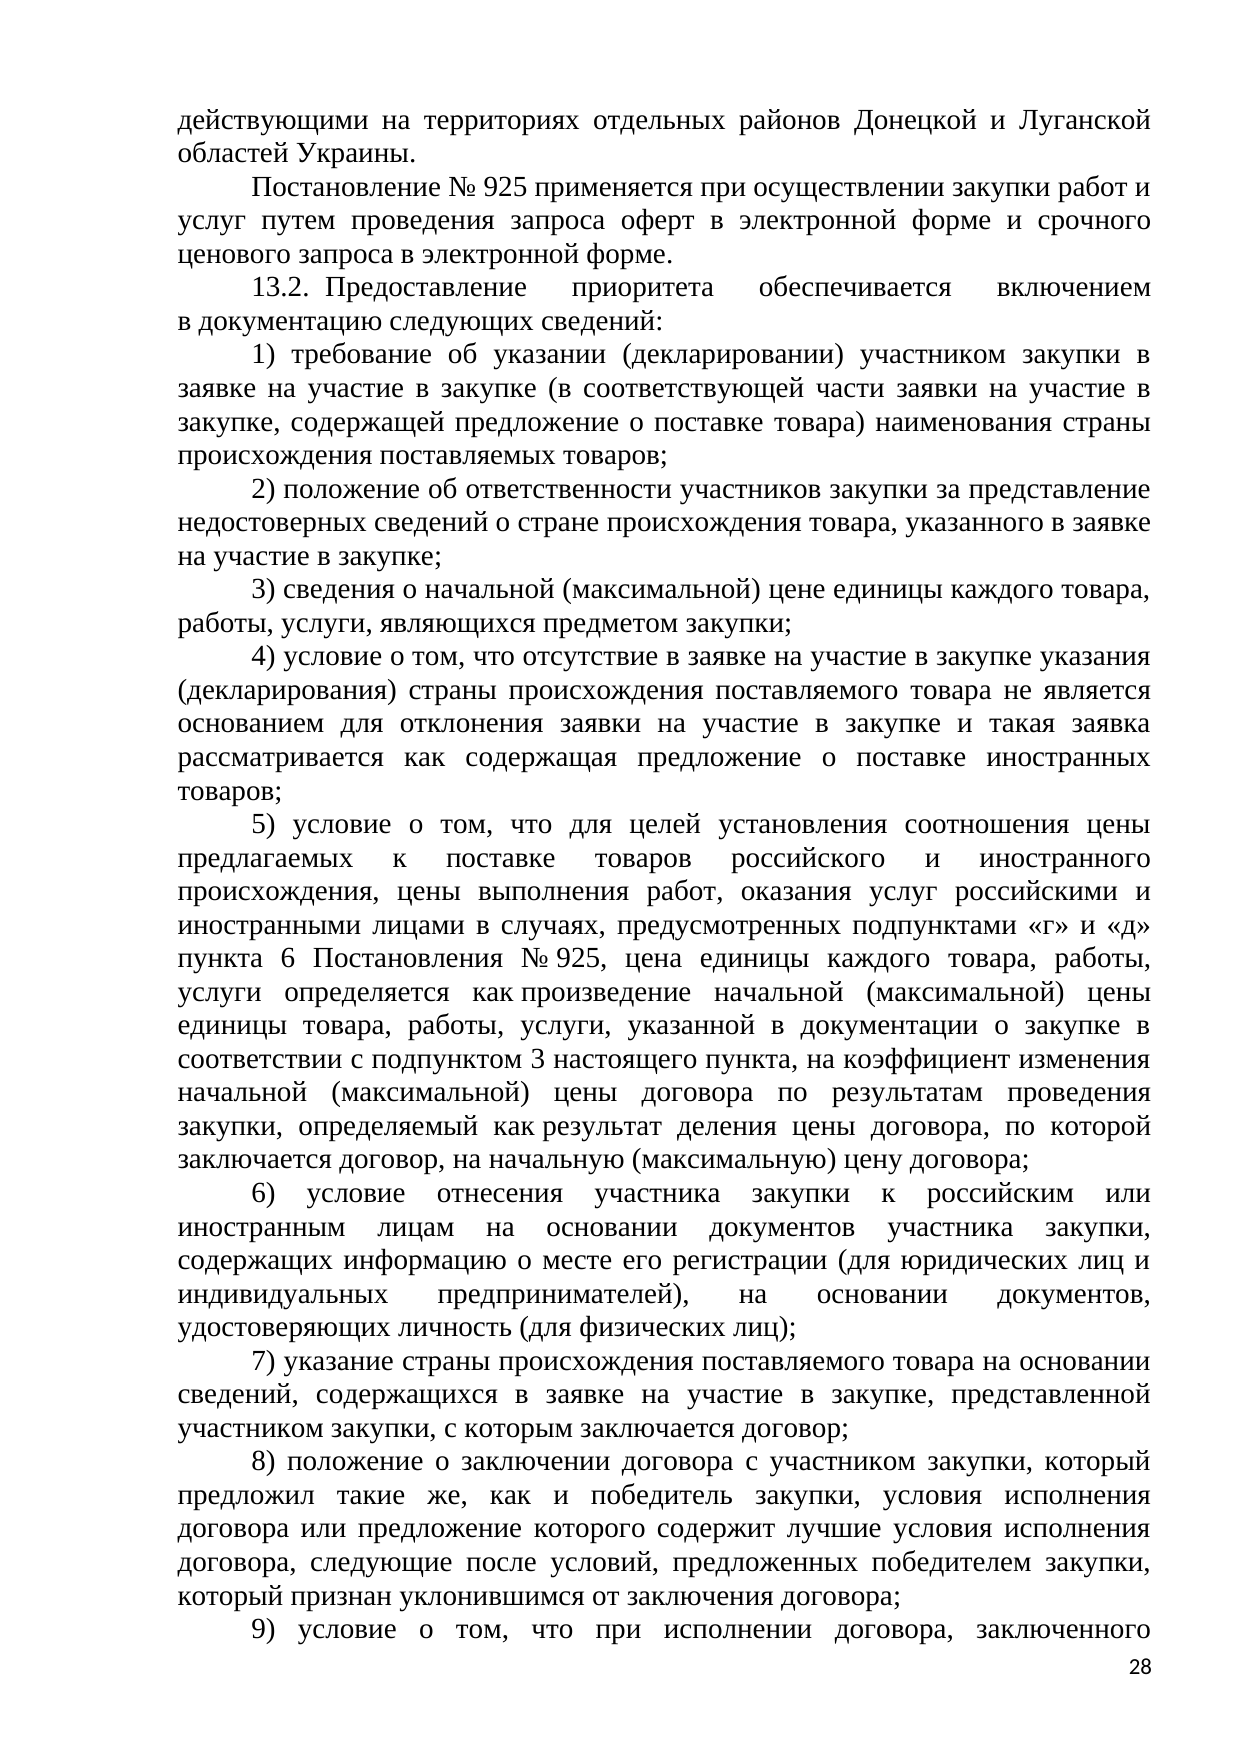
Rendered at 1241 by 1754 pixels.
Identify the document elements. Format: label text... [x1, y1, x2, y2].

text 1) требование об указании (декларировании) участником закупки в заявке на участие в закупке (в соответствующей части заявки на участие в закупке, содержащей предложение о поставке товара) наименования страны происхождения поставляемых товаров; [177, 337, 1152, 471]
text 6) условие отнесения участника закупки к российским или иностранным лицам на основании документов участника закупки, содержащих информацию о месте его регистрации (для юридических лиц и индивидуальных предпринимателей), на основании документов, удостоверяющих личность (для физических лиц); [177, 1175, 1152, 1343]
text 3) сведения о начальной (максимальной) цене единицы каждого товара, работы, услуги, являющихся предметом закупки; [177, 571, 1152, 638]
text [177, 102, 1152, 169]
text 13.2. Предоставление приоритета обеспечивается включением в документацию следующих сведений: [177, 269, 1152, 337]
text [177, 1611, 1152, 1645]
text 4) условие о том, что отсутствие в заявке на участие в закупке указания (декларирования) страны происхождения поставляемого товара не является основанием для отклонения заявки на участие в закупке и такая заявка рассматривается как содержащая предложение о поставке иностранных товаров; [177, 638, 1152, 806]
text 7) указание страны происхождения поставляемого товара на основании сведений, содержащихся в заявке на участие в закупке, представленной участником закупки, с которым заключается договор; [177, 1343, 1152, 1443]
text 8) положение о заключении договора с участником закупки, который предложил такие же, как и победитель закупки, условия исполнения договора или предложение которого содержит лучшие условия исполнения договора, следующие после условий, предложенных победителем закупки, который признан уклонившимся от заключения договора; [177, 1443, 1152, 1611]
text Постановление № 925 применяется при осуществлении закупки работ и услуг путем проведения запроса оферт в электронной форме и срочного ценового запроса в электронной форме. [177, 169, 1152, 269]
text 5) условие о том, что для целей установления соотношения цены предлагаемых к поставке товаров российского и иностранного происхождения, цены выполнения работ, оказания услуг российскими и иностранными лицами в случаях, предусмотренных подпунктами «г» и «д» пункта 6 Постановления № 925, цена единицы каждого товара, работы, услуги определяется как произведение начальной (максимальной) цены единицы товара, работы, услуги, указанной в документации о закупке в соответствии с подпунктом 3 настоящего пункта, на коэффициент изменения начальной (максимальной) цены договора по результатам проведения закупки, определяемый как результат деления цены договора, по которой заключается договор, на начальную (максимальную) цену договора; [177, 806, 1152, 1175]
text 2) положение об ответственности участников закупки за представление недостоверных сведений о стране происхождения товара, указанного в заявке на участие в закупке; [177, 471, 1152, 571]
